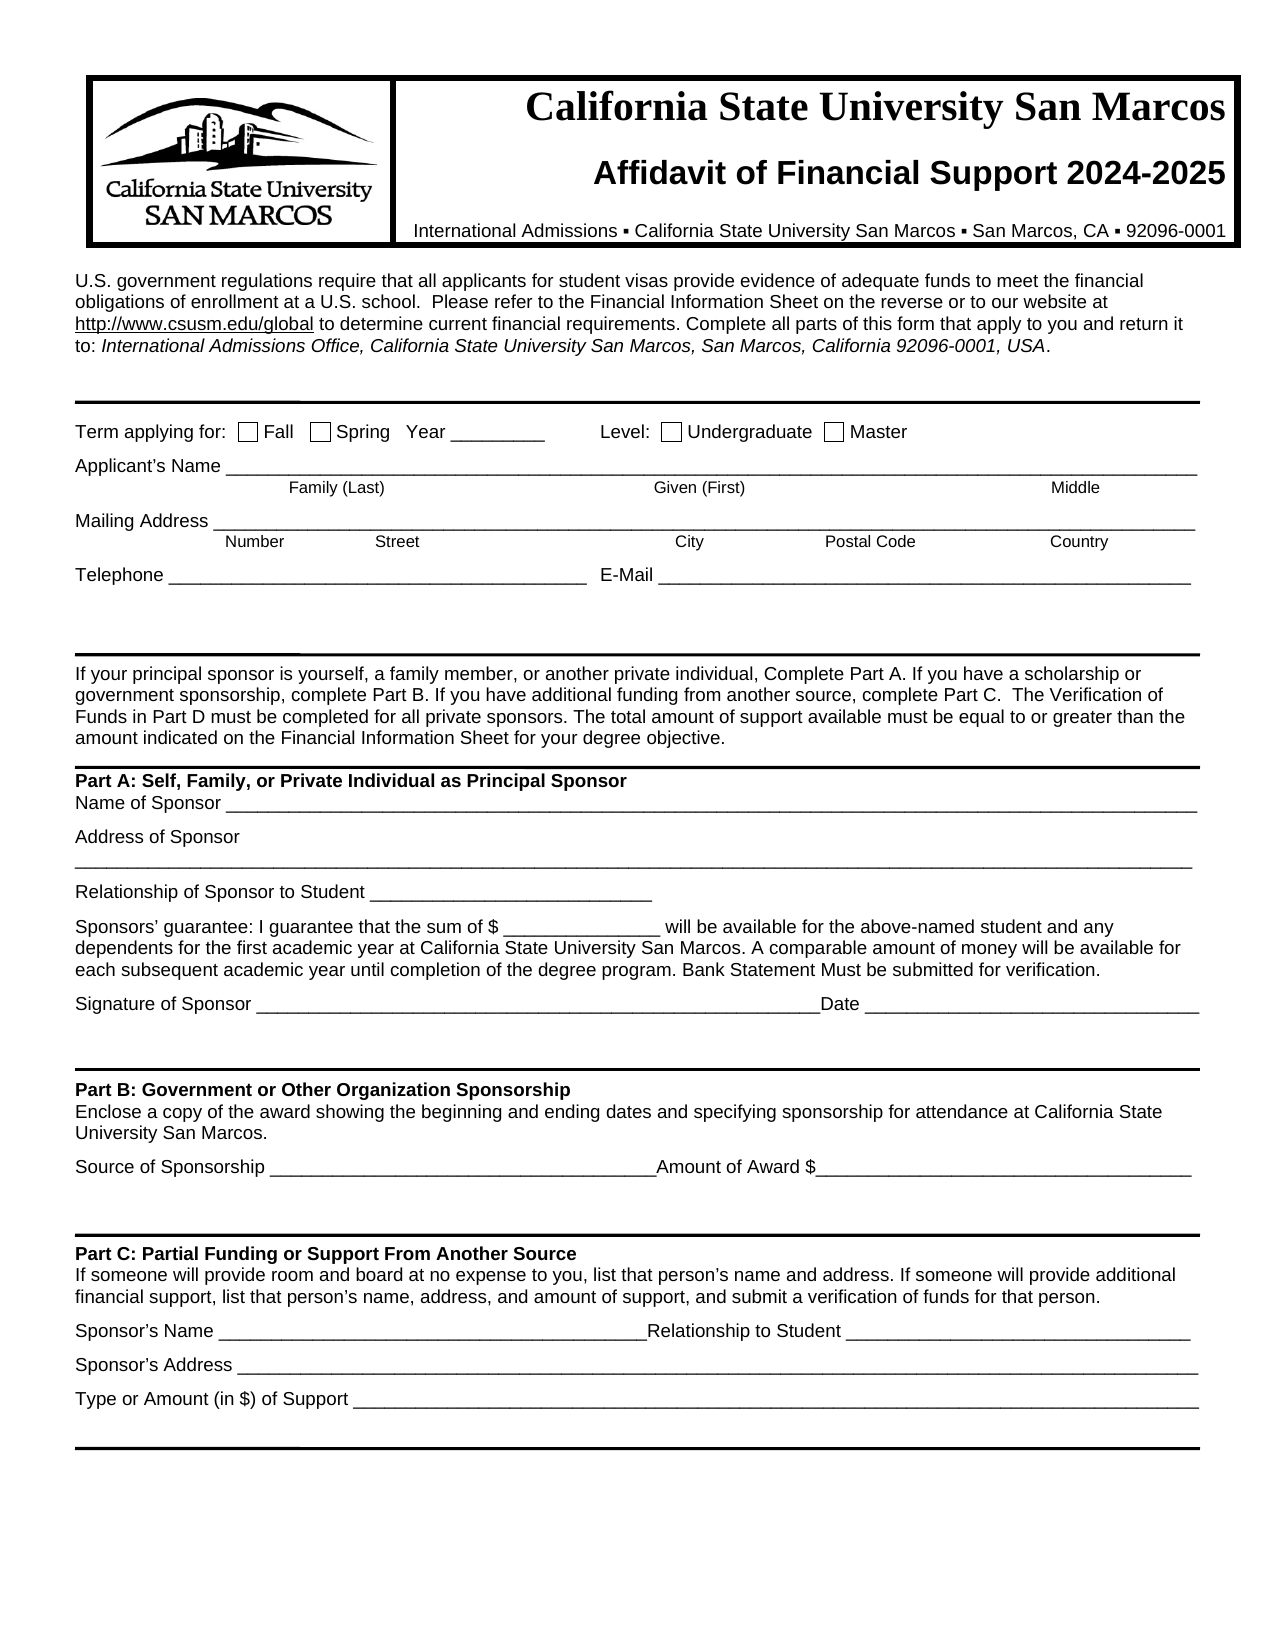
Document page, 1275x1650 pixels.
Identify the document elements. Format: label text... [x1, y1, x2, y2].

table_header Affidavit of Financial Support 2024-2025 Admissions ▪ ▪ ▪ 92096-0001 [396, 81, 1234, 242]
text government regulations require that all applicants for student visas provide evidence of adequate funds to meet the financial obligations of enrollment at a school. Please refer to the Financial Information Sheet on the reverse or to our website at http://www.csusm.edu/global to determine current financial requirements. Complete all parts of this form that apply to you and return it to: Admissions Office, , . [75, 270, 1200, 356]
text Enclose a copy of the award showing the beginning and ending dates and specifying sponsorship for attendance at California State University San Marcos. [75, 1100, 1200, 1143]
text Source of Sponsorship _____________________________________Amount of Award $____________________________________ [75, 1156, 1200, 1178]
text Sponsor’s Name _________________________________________Relationship to Student _________________________________ [75, 1319, 1200, 1341]
text Applicant’s Name _____________________________________________________________________________________________ Family (Last) Given (First) Middle [75, 455, 1200, 498]
text Sponsor’s Address ____________________________________________________________________________________________ [75, 1353, 1200, 1375]
text Type or Amount (in $) of Support _________________________________________________________________________________ [75, 1388, 1200, 1409]
text Number Street City Postal Code Country [75, 532, 1200, 551]
text Address of Sponsor ___________________________________________________________________________________________________________ [75, 826, 1200, 869]
picture [100, 98, 378, 225]
subtitle Part B: Government or Other Organization Sponsorship [75, 1079, 1200, 1100]
text Relationship of Sponsor to Student ___________________________ [75, 881, 1200, 903]
text If your principal sponsor is yourself, a family member, or another private individual, Complete Part A. If you have a scholarship or government sponsorship, complete Part B. If you have additional funding from another source, complete Part C. The Verification of Funds in Part D must be completed for all private sponsors. The total amount of support available must be equal to or greater than the amount indicated on the Financial Information Sheet for your degree objective. [75, 662, 1200, 748]
text Term applying for: Fall Spring Year _________ Level: Undergraduate Master [75, 421, 1200, 442]
text Name of Sponsor _____________________________________________________________________________________________ [75, 792, 1200, 813]
text Signature of Sponsor ______________________________________________________Date ________________________________ [75, 993, 1200, 1014]
text Sponsors’ guarantee: I guarantee that the sum of $ _______________ will be available for the above-named student and any dependents for the first academic year at California State University San Marcos. A comparable amount of money will be available for each subsequent academic year until completion of the degree program. Bank Statement Must be submitted for verification. [75, 915, 1200, 980]
text Telephone ________________________________________ E-Mail ___________________________________________________ [75, 563, 1200, 585]
subtitle Part C: Partial Funding or Support From Another Source [75, 1242, 1200, 1264]
subtitle Part A: Self, Family, or Private Individual as Principal Sponsor [75, 770, 1200, 792]
table_header [93, 81, 390, 242]
text If someone will provide room and board at no expense to you, list that person’s name and address. If someone will provide additional financial support, list that person’s name, address, and amount of support, and submit a verification of funds for that person. [75, 1264, 1200, 1307]
text Mailing Address ______________________________________________________________________________________________ [75, 510, 1200, 532]
